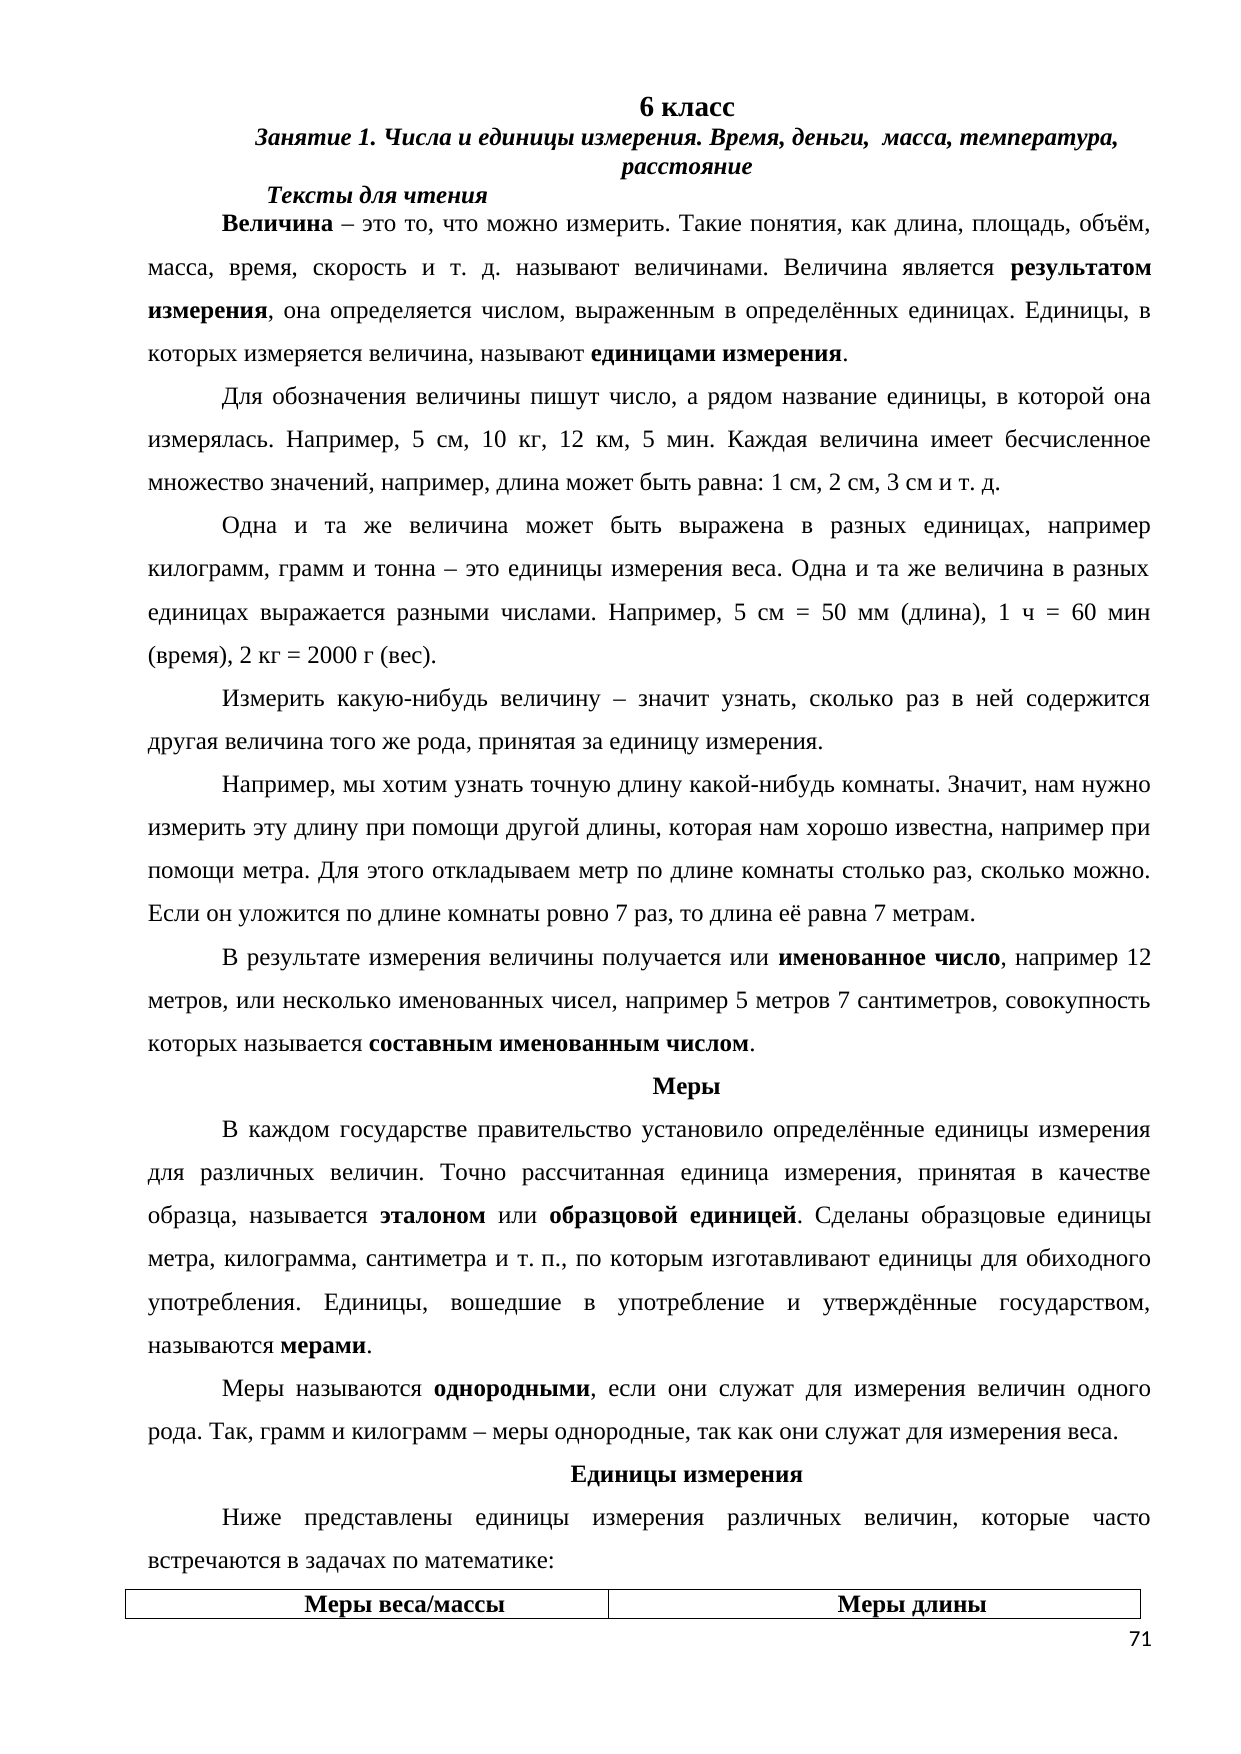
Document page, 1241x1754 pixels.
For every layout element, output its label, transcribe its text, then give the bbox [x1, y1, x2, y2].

text Меры называются однородными, если они служат для измерения величин одного рода. Так, грамм и килограмм – меры однородные, так как они служат для измерения веса. [148, 1373, 1152, 1445]
text Например, мы хотим узнать точную длину какой-нибудь комнаты. Значит, нам нужно измерить эту длину при помощи другой длины, которая нам хорошо известна, например при помощи метра. Для этого откладываем метр по длине комнаты столько раз, сколько можно. Если он уложится по длине комнаты ровно 7 раз, то длина её равна 7 метрам. [148, 769, 1152, 927]
text Меры [148, 1071, 1152, 1100]
text Единицы измерения [148, 1459, 1152, 1488]
text Тексты для чтения [192, 180, 1152, 208]
text В каждом государстве правительство установило определённые единицы измерения для различных величин. Точно рассчитанная единица измерения, принятая в качестве образца, называется эталоном или образцовой единицей. Сделаны образцовые единицы метра, килограмма, сантиметра и т. п., по которым изготавливают единицы для обиходного употребления. Единицы, вошедшие в употребление и утверждённые государством, называются мерами. [148, 1114, 1152, 1358]
text Одна и та же величина может быть выражена в разных единицах, например килограмм, грамм и тонна – это единицы измерения веса. Одна и та же величина в разных единицах выражается разными числами. Например, 5 см = 50 мм (длина), 1 ч = 60 мин (время), 2 кг = 2000 г (вес). [148, 510, 1152, 668]
text Ниже представлены единицы измерения различных величин, которые часто встречаются в задачах по математике: [148, 1502, 1152, 1574]
text Измерить какую-нибудь величину – значит узнать, сколько раз в ней содержится другая величина того же рода, принятая за единицу измерения. [148, 683, 1152, 755]
text 6 класс [223, 89, 1152, 122]
text В результате измерения величины получается или именованное число, например 12 метров, или несколько именованных чисел, например 5 метров 7 сантиметров, совокупность которых называется составным именованным числом. [148, 942, 1152, 1057]
text Занятие 1. Числа и единицы измерения. Время, деньги, масса, температура, расстояние [223, 122, 1152, 180]
text Величина – это то, что можно измерить. Такие понятия, как длина, площадь, объём, масса, время, скорость и т. д. называют величинами. Величина является результатом измерения, она определяется числом, выраженным в определённых единицах. Единицы, в которых измеряется величина, называют единицами измерения. [148, 208, 1152, 367]
table_header Меры веса/массы [126, 1590, 608, 1618]
text Для обозначения величины пишут число, а рядом название единицы, в которой она измерялась. Например, 5 см, 10 кг, 12 км, 5 мин. Каждая величина имеет бесчисленное множество значений, например, длина может быть равна: 1 см, 2 см, 3 см и т. д. [148, 381, 1152, 496]
table_header Меры длины [609, 1590, 1140, 1618]
